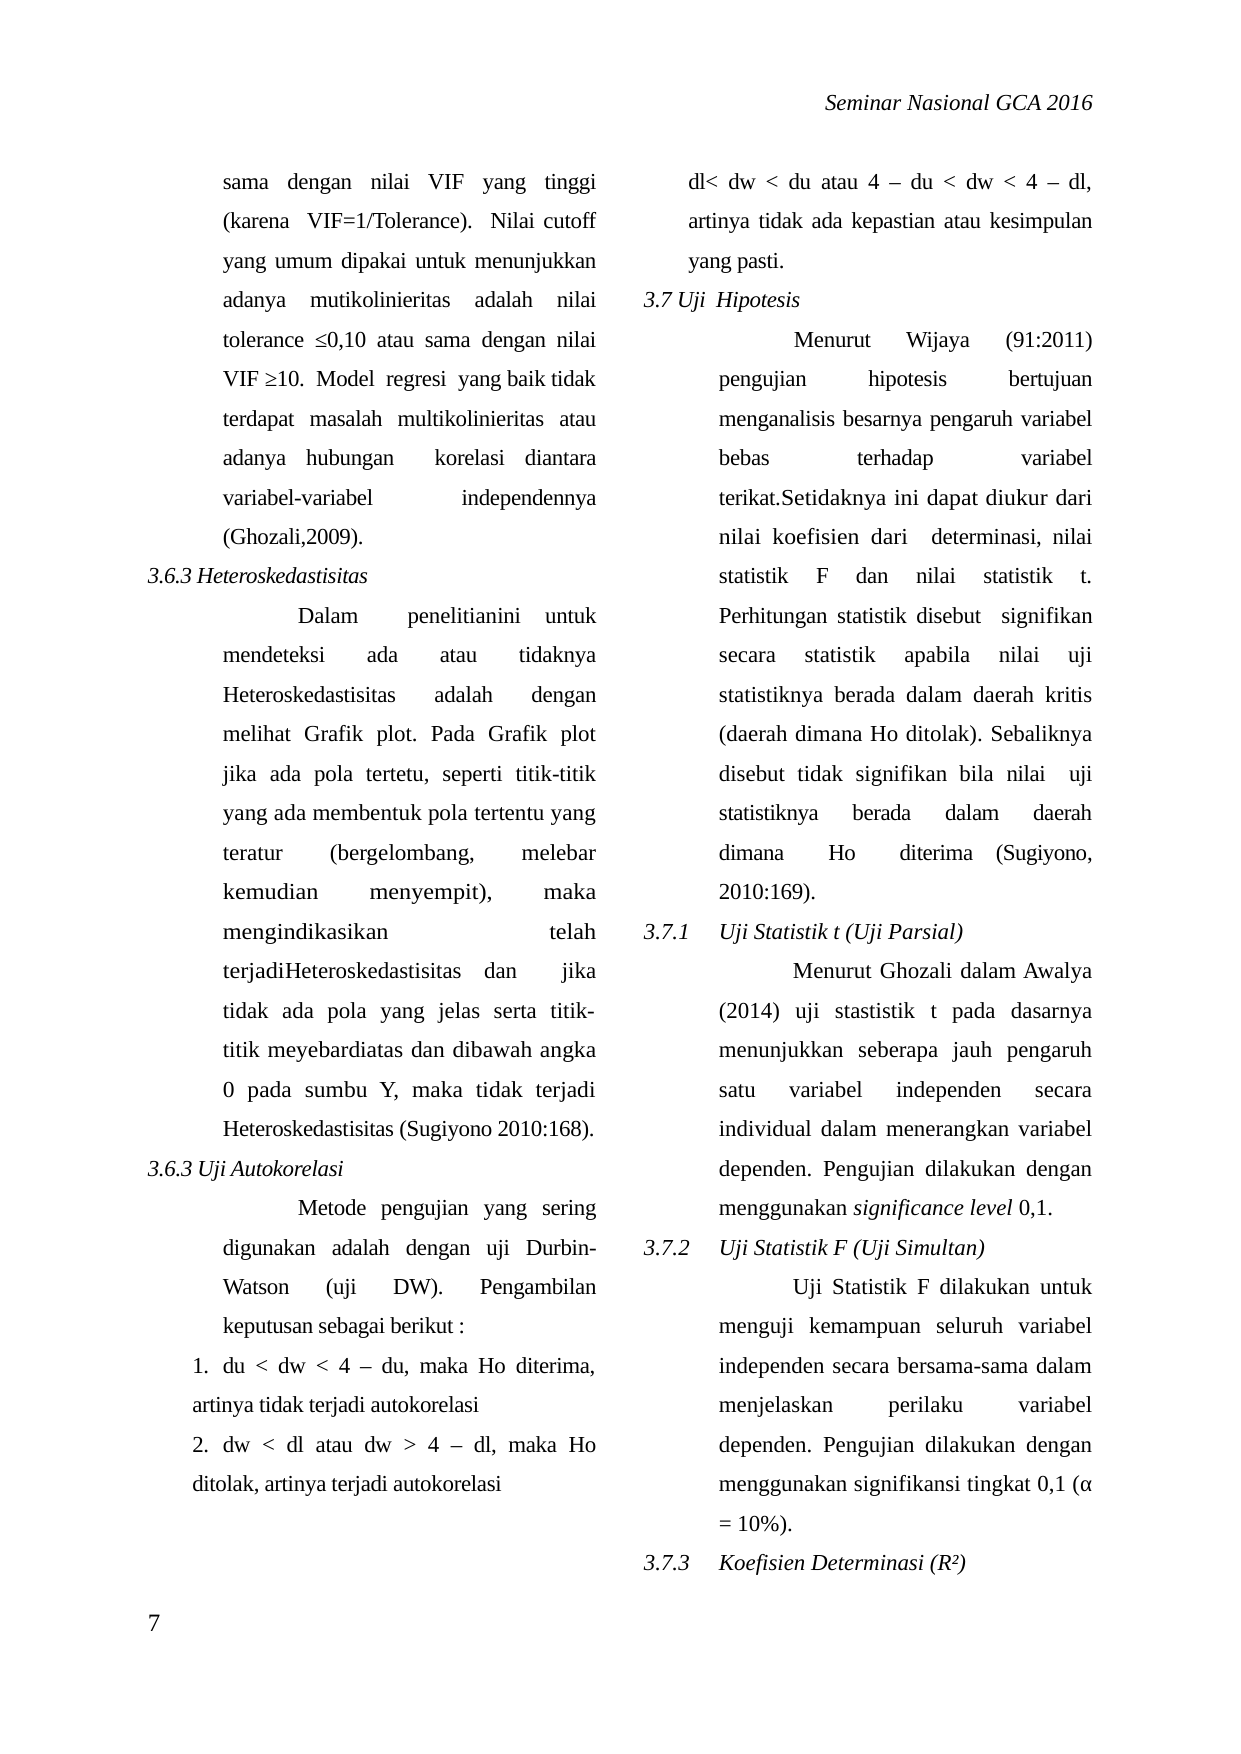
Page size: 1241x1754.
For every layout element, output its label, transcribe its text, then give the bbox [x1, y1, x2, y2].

text Metode pengujian yang sering digunakan adalah dengan uji Durbin-Watson (uji DW). Pengambilan keputusan sebagai berikut : [223, 1194, 596, 1339]
list dw < dl atau dw > 4 – dl, maka Ho ditolak, artinya terjadi autokorelasi [192, 1431, 596, 1497]
list du < dw < 4 – du, maka Ho diterima, artinya tidak terjadi autokorelasi [192, 1352, 596, 1418]
text 3.6.3 Uji Autokorelasi [148, 1155, 596, 1181]
text 3.6.3 Heteroskedastisitas [148, 562, 596, 589]
text Dalam penelitianini untuk mendeteksi ada atau tidaknya Heteroskedastisitas adalah dengan melihat Grafik plot. Pada Grafik plot jika ada pola tertetu, seperti titik-titik yang ada membentuk pola tertentu yang teratur (bergelombang, melebar kemudian menyempit), maka mengindikasikan telah terjadiHeteroskedastisitas dan jika tidak ada pola yang jelas serta titik-titik meyebardiatas dan dibawah angka 0 pada sumbu Y, maka tidak terjadi Heteroskedastisitas (Sugiyono 2010:168). [223, 602, 596, 1142]
text dl< dw < du atau 4 – du < dw < 4 – dl, artinya tidak ada kepastian atau kesimpulan yang pasti. [688, 168, 1092, 273]
list Uji Statistik F (Uji Simultan) [644, 1234, 1092, 1260]
text Menurut Wijaya (91:2011) pengujian hipotesis bertujuan menganalisis besarnya pengaruh variabel bebas terhadap variabel terikat.Setidaknya ini dapat diukur dari nilai koefisien dari determinasi, nilai statistik F dan nilai statistik t. Perhitungan statistik disebut signifikan secara statistik apabila nilai uji statistiknya berada dalam daerah kritis (daerah dimana Ho ditolak). Sebaliknya disebut tidak signifikan bila nilai uji statistiknya berada dalam daerah dimana Ho diterima (Sugiyono, 2010:169). [719, 326, 1092, 905]
text 3.7 Uji Hipotesis [644, 286, 1092, 312]
text Uji Statistik F dilakukan untuk menguji kemampuan seluruh variabel independen secara bersama-sama dalam menjelaskan perilaku variabel dependen. Pengujian dilakukan dengan menggunakan signifikansi tingkat 0,1 (α = 10%). [719, 1273, 1092, 1536]
list Uji Statistik t (Uji Parsial) [644, 918, 1092, 944]
list Koefisien Determinasi (R²) [644, 1549, 1092, 1576]
text Menurut Ghozali dalam Awalya (2014) uji stastistik t pada dasarnya menunjukkan seberapa jauh pengaruh satu variabel independen secara individual dalam menerangkan variabel dependen. Pengujian dilakukan dengan menggunakan significance level 0,1. [719, 957, 1092, 1221]
